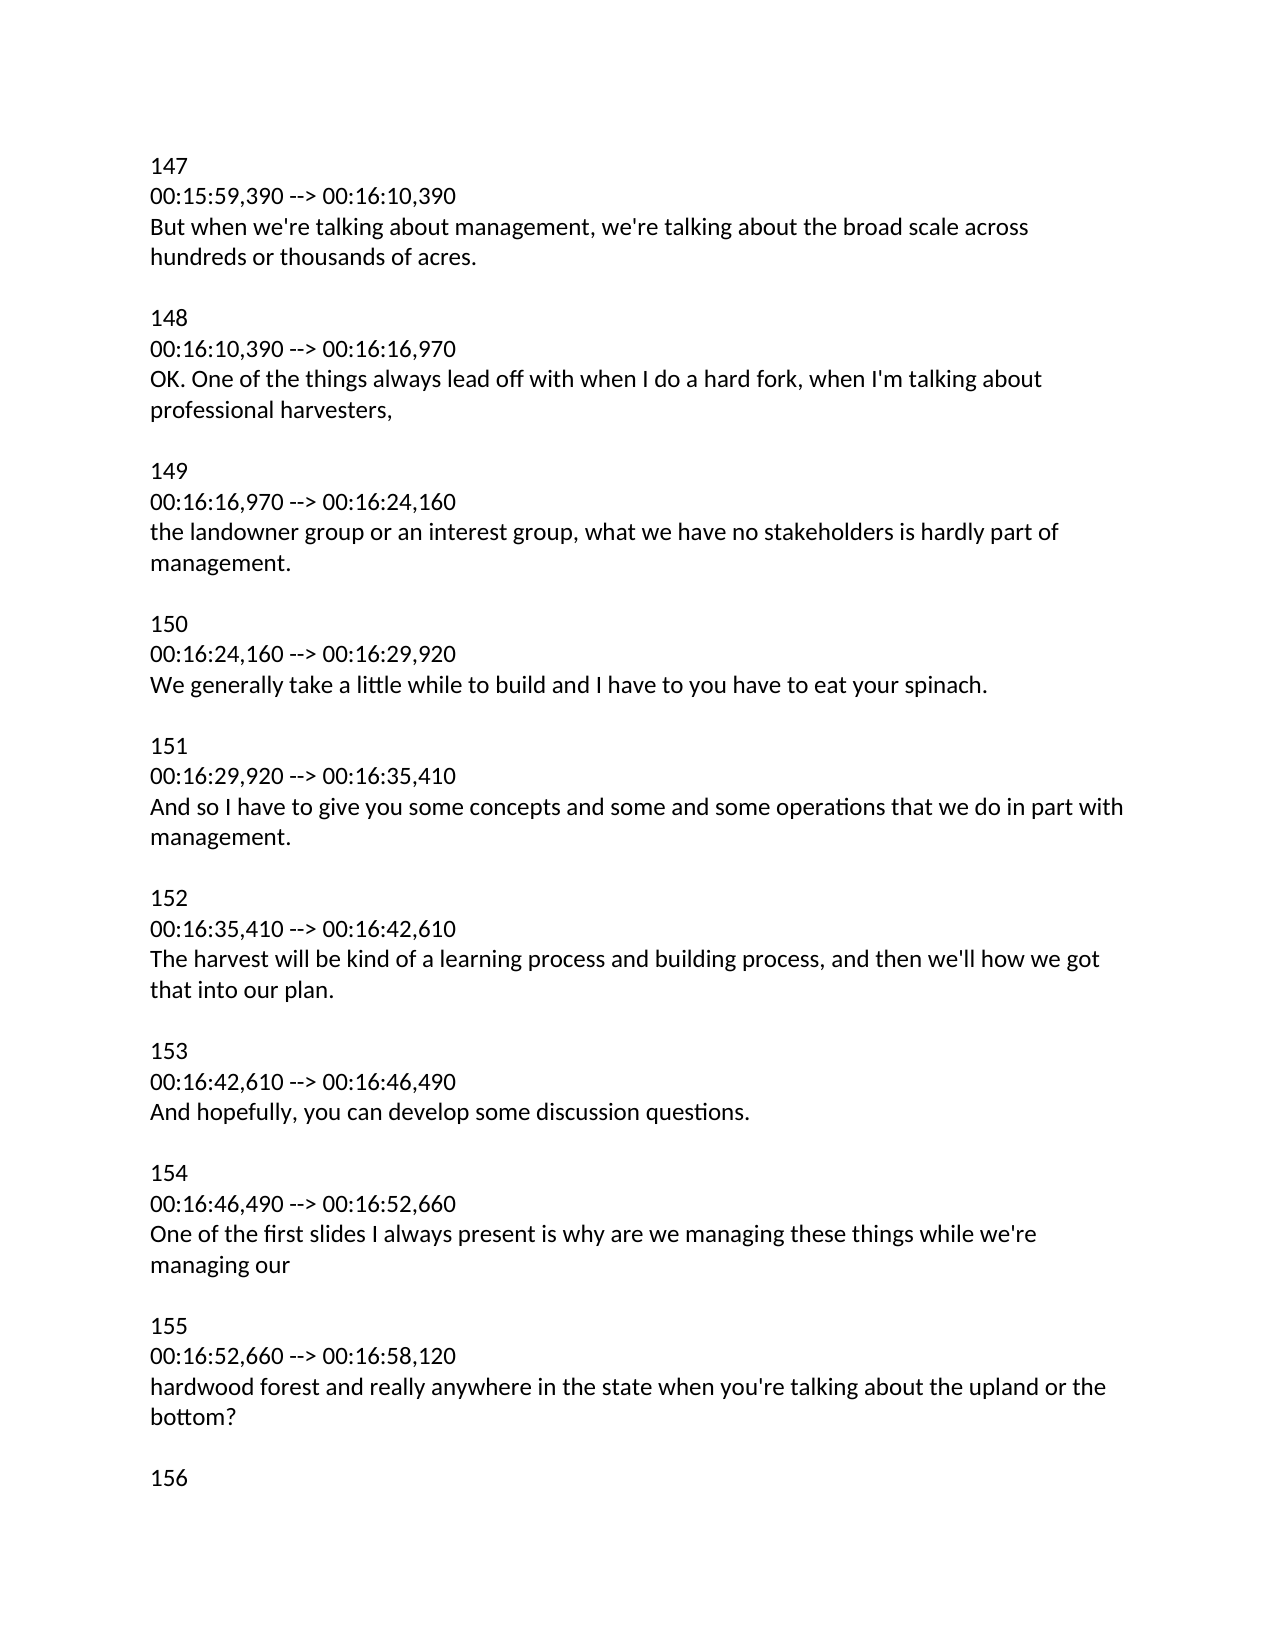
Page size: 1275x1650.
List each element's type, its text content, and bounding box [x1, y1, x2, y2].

text 155 [150, 1310, 1125, 1340]
text the landowner group or an interest group, what we have no stakeholders is hardly part of management. [150, 516, 1125, 577]
text 151 [150, 730, 1125, 760]
text 154 [150, 1157, 1125, 1188]
text 148 [150, 303, 1125, 333]
text 00:16:24,160 --> 00:16:29,920 [150, 638, 1125, 669]
text 00:16:16,970 --> 00:16:24,160 [150, 486, 1125, 516]
text 147 [150, 150, 1125, 181]
text 00:16:46,490 --> 00:16:52,660 [150, 1188, 1125, 1218]
text 00:16:10,390 --> 00:16:16,970 [150, 333, 1125, 364]
text 00:15:59,390 --> 00:16:10,390 [150, 181, 1125, 211]
text OK. One of the things always lead off with when I do a hard fork, when I'm talking about professional harvesters, [150, 364, 1125, 425]
text 00:16:35,410 --> 00:16:42,610 [150, 913, 1125, 943]
text 152 [150, 882, 1125, 913]
text hardwood forest and really anywhere in the state when you're talking about the upland or the bottom? [150, 1371, 1125, 1432]
text And so I have to give you some concepts and some and some operations that we do in part with management. [150, 791, 1125, 852]
text 00:16:29,920 --> 00:16:35,410 [150, 760, 1125, 791]
text 156 [150, 1462, 1125, 1493]
text 149 [150, 455, 1125, 486]
text 153 [150, 1035, 1125, 1066]
text But when we're talking about management, we're talking about the broad scale across hundreds or thousands of acres. [150, 211, 1125, 272]
text One of the first slides I always present is why are we managing these things while we're managing our [150, 1218, 1125, 1279]
text 00:16:42,610 --> 00:16:46,490 [150, 1066, 1125, 1096]
text And hopefully, you can develop some discussion questions. [150, 1096, 1125, 1127]
text We generally take a little while to build and I have to you have to eat your spinach. [150, 669, 1125, 699]
text 00:16:52,660 --> 00:16:58,120 [150, 1340, 1125, 1371]
text 150 [150, 608, 1125, 638]
text The harvest will be kind of a learning process and building process, and then we'll how we got that into our plan. [150, 943, 1125, 1004]
